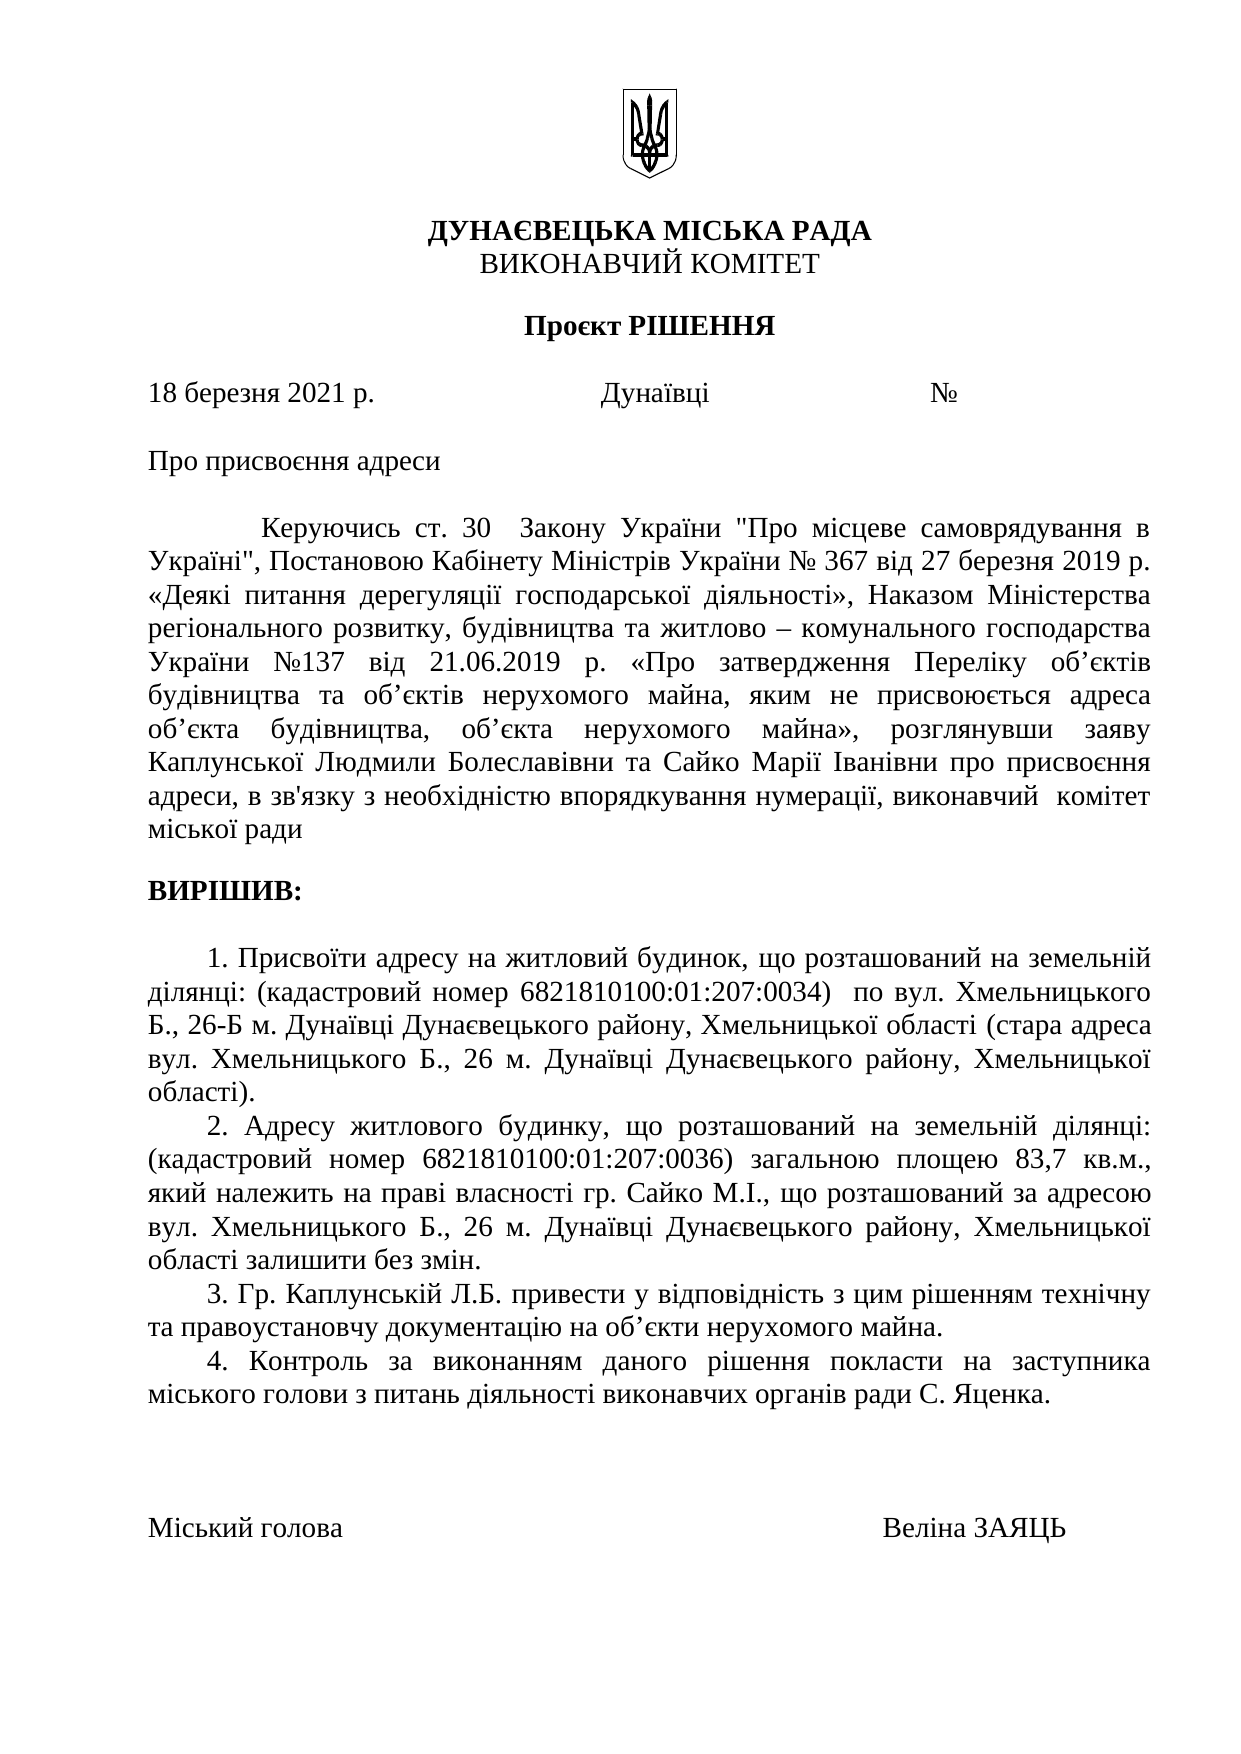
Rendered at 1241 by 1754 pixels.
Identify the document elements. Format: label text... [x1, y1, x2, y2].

text 1. Присвоїти адресу на житловий будинок, що розташований на земельній ділянці: (кадастровий номер 6821810100:01:207:0034) по вул. Хмельницького Б., 26-Б м. Дунаївці Дунаєвецького району, Хмельницької області (стара адреса вул. Хмельницького Б., 26 м. Дунаївці Дунаєвецького району, Хмельницької області). [148, 940, 1152, 1108]
text ВИКОНАВЧИЙ КОМІТЕТ [148, 246, 1152, 280]
text Про присвоєння адреси [148, 443, 1152, 476]
text 2. Адресу житлового будинку, що розташований на земельній ділянці: (кадастровий номер 6821810100:01:207:0036) загальною площею 83,7 кв.м., який належить на праві власності гр. Сайко М.І., що розташований за адресою вул. Хмельницького Б., 26 м. Дунаївці Дунаєвецького району, Хмельницької області залишити без змін. [148, 1108, 1152, 1276]
text Міський голова Веліна ЗАЯЦЬ [148, 1511, 1152, 1544]
text ВИРІШИВ: [148, 873, 1152, 907]
text 3. Гр. Каплунській Л.Б. привести у відповідність з цим рішенням технічну та правоустановчу документацію на об’єкти нерухомого майна. [148, 1276, 1152, 1343]
text 4. Контроль за виконанням даного рішення покласти на заступника міського голови з питань діяльності виконавчих органів ради С. Яценка. [148, 1343, 1152, 1410]
text Керуючись ст. 30 Закону України "Про місцеве самоврядування в Україні", Постановою Кабінету Міністрів України № 367 від 27 березня 2019 р. «Деякі питання дерегуляції господарської діяльності», Наказом Міністерства регіонального розвитку, будівництва та житлово – комунального господарства України №137 від 21.06.2019 р. «Про затвердження Переліку об’єктів будівництва та об’єктів нерухомого майна, яким не присвоюється адреса об’єкта будівництва, об’єкта нерухомого майна», розглянувши заяву Каплунської Людмили Болеславівни та Сайко Марії Іванівни про присвоєння адреси, в зв'язку з необхідністю впорядкування нумерації, виконавчий комітет міської ради [148, 510, 1152, 845]
text 18 березня 2021 р. Дунаївці № [148, 376, 1152, 409]
text Проєкт РІШЕННЯ [148, 308, 1152, 342]
text ДУНАЄВЕЦЬКА МІСЬКА РАДА [148, 213, 1152, 246]
